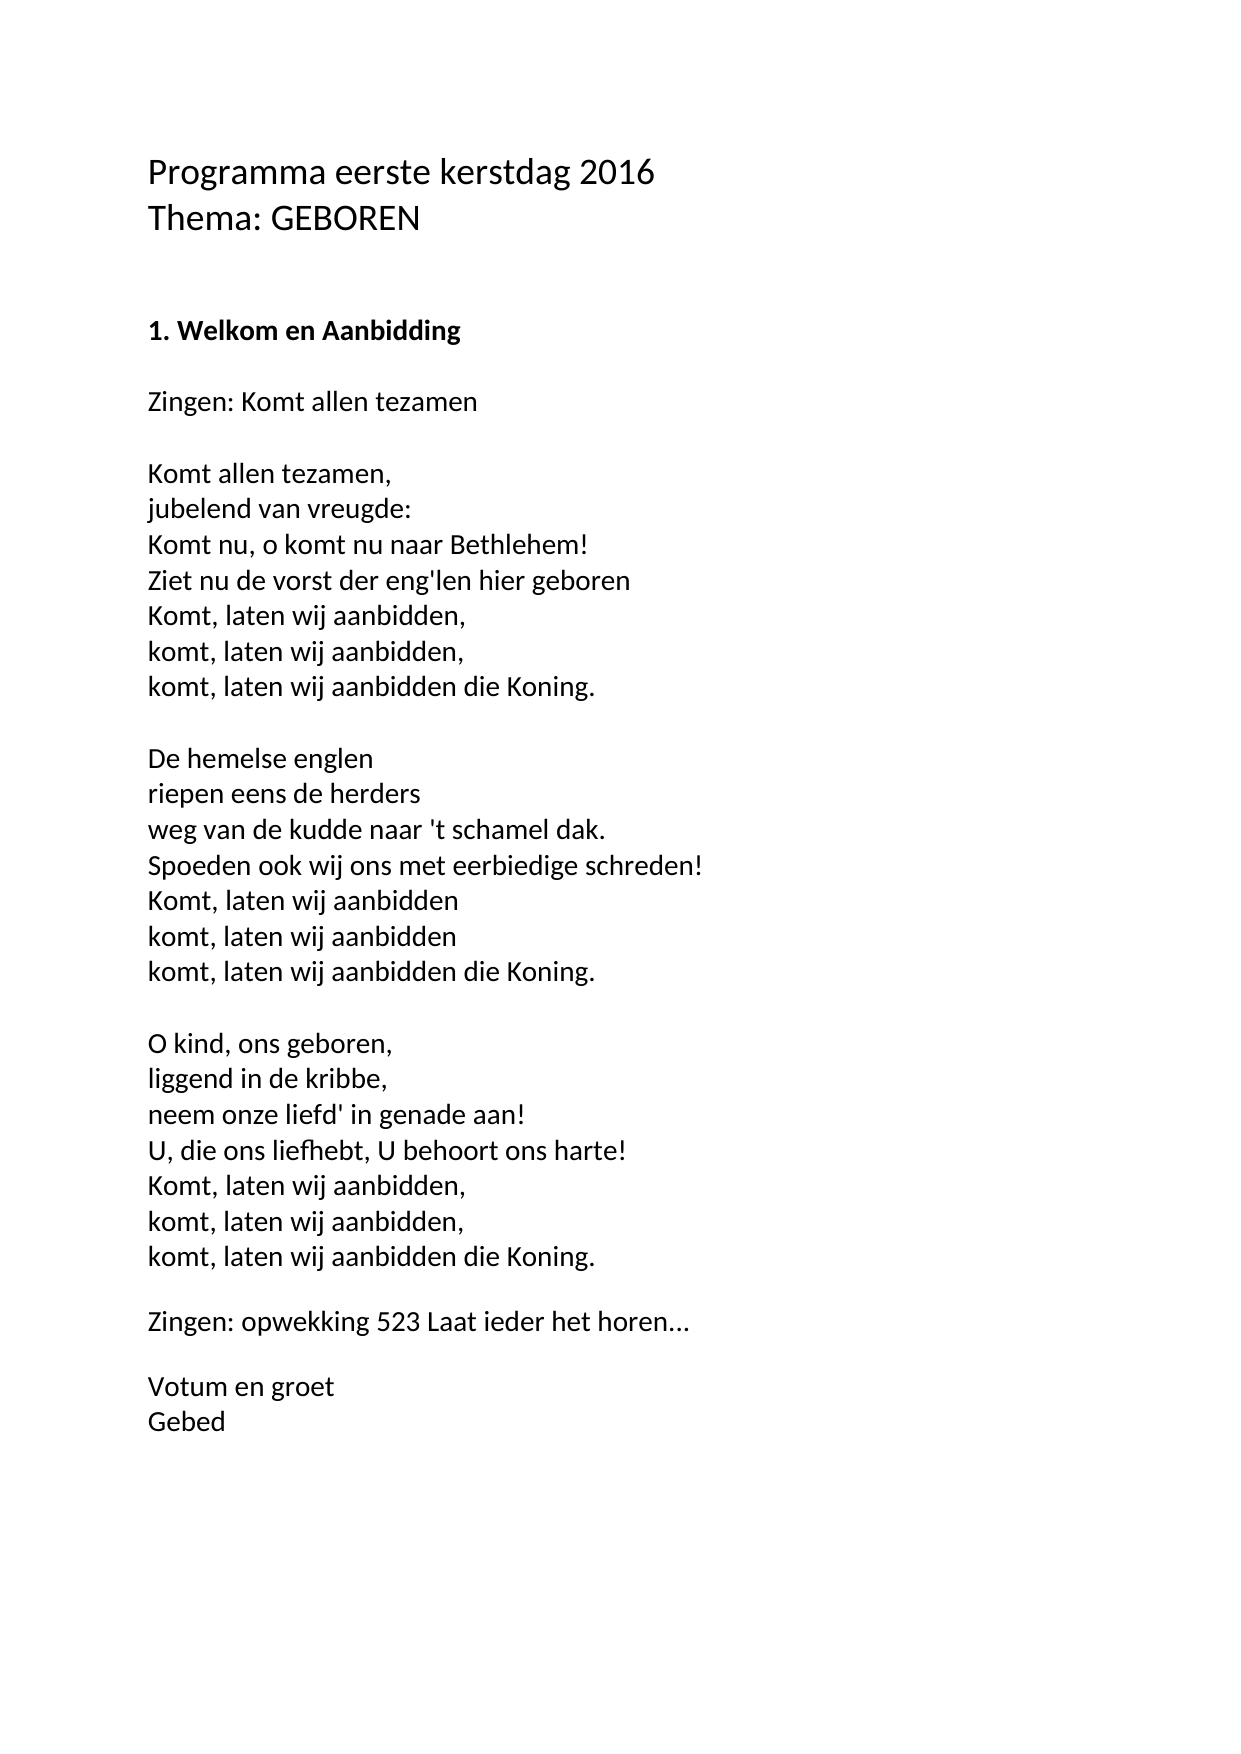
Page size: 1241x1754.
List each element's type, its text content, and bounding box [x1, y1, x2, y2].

text 1. Welkom en Aanbidding [148, 312, 1093, 347]
text Votum en groet [148, 1368, 1093, 1403]
text Gebed [148, 1403, 1093, 1439]
text Programma eerste kerstdag 2016 [148, 148, 1093, 194]
text Zingen: opwekking 523 Laat ieder het horen... [148, 1303, 1093, 1367]
text Thema: GEBOREN [148, 194, 1093, 240]
text Komt allen tezamen, jubelend van vreugde: Komt nu, o komt nu naar Bethlehem! Ziet nu de vorst der eng'len hier geboren Komt, laten wij aanbidden, komt, laten wij aanbidden, komt, laten wij aanbidden die Koning. De hemelse englen riepen eens de herders weg van de kudde naar 't schamel dak. Spoeden ook wij ons met eerbiedige schreden! Komt, laten wij aanbidden komt, laten wij aanbidden komt, laten wij aanbidden die Koning. O kind, ons geboren, liggend in de kribbe, neem onze liefd' in genade aan! U, die ons liefhebt, U behoort ons harte! Komt, laten wij aanbidden, komt, laten wij aanbidden, komt, laten wij aanbidden die Koning. [148, 419, 1093, 1303]
text Zingen: Komt allen tezamen [148, 383, 1093, 419]
